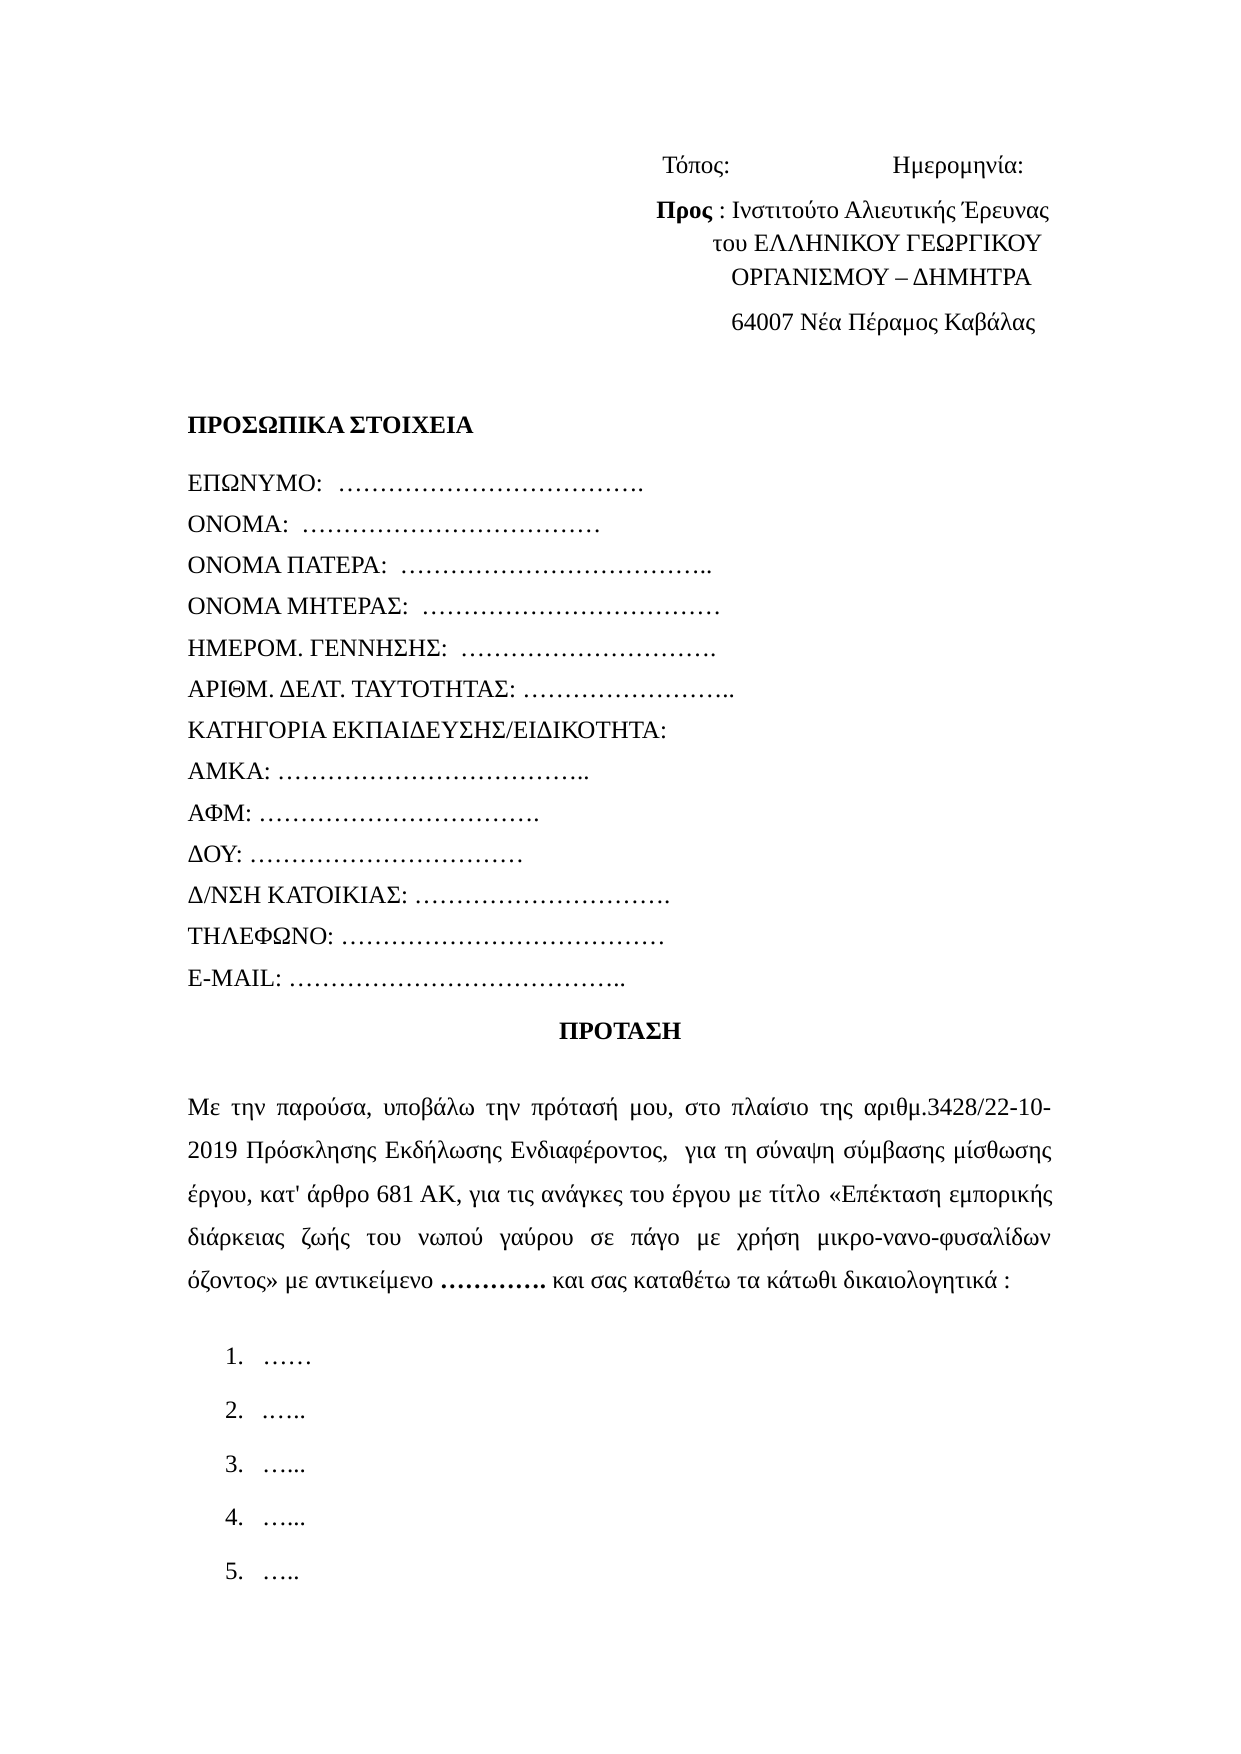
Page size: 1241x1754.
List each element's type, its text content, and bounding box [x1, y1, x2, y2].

text ΟΝΟΜΑ ΜΗΤΕΡΑΣ: ……………………………… [187, 591, 1053, 620]
list ….. [225, 1556, 1053, 1585]
list …… [225, 1341, 1053, 1370]
list .….. [225, 1395, 1053, 1424]
text ΑΜΚΑ: ……………………………….. [187, 756, 1053, 785]
text ΔΟΥ: …………………………… [187, 839, 1053, 868]
text ΟΝΟΜΑ ΠΑΤΕΡΑ: ……………………………….. [187, 550, 1053, 579]
text Τόπος: Ημερομηνία: [187, 150, 1053, 179]
text 64007 Νέα Πέραμος Καβάλας [187, 307, 1053, 336]
text ΑΡΙΘΜ. ΔΕΛΤ. ΤΑΥΤΟΤΗΤΑΣ: …………………….. [187, 674, 1053, 703]
list …... [225, 1449, 1053, 1477]
text ΠΡΟΤΑΣΗ [187, 1016, 1053, 1045]
text ΤΗΛΕΦΩΝΟ: ………………………………… [187, 921, 1053, 950]
text ΟΝΟΜΑ: ……………………………… [187, 509, 1053, 538]
text Δ/ΝΣΗ ΚΑΤΟΙΚΙΑΣ: …………………………. [187, 880, 1053, 909]
list …... [225, 1502, 1053, 1531]
text Προς : Ινστιτούτο Αλιευτικής Έρευνας του ΕΛΛΗΝΙΚΟΥ ΓΕΩΡΓΙΚΟΥ ΟΡΓΑΝΙΣΜΟΥ – ΔΗΜΗΤΡΑ [187, 196, 1053, 290]
text ΑΦΜ: ……………………………. [187, 798, 1053, 826]
text E-MAIL: ………………………………….. [187, 963, 1053, 991]
text ΕΠΩΝΥΜΟ: ………………………………. [187, 468, 1053, 496]
text Με την παρούσα, υποβάλω την πρότασή μου, στο πλαίσιο της αριθμ.3428/22-10-2019 Πρόσκλησης Εκδήλωσης Ενδιαφέροντος, για τη σύναψη σύμβασης μίσθωσης έργου, κατ' άρθρο 681 ΑΚ, για τις ανάγκες του έργου με τίτλο «Επέκταση εμπορικής διάρκειας ζωής του νωπού γαύρου σε πάγο με χρήση μικρο-νανο-φυσαλίδων όζοντος» με αντικείμενο …………. και σας καταθέτω τα κάτωθι δικαιολογητικά : [187, 1092, 1053, 1294]
text ΠΡΟΣΩΠΙΚΑ ΣΤΟΙΧΕΙΑ [187, 410, 1053, 439]
text ΗΜΕΡΟΜ. ΓΕΝΝΗΣΗΣ: …………………………. [187, 633, 1053, 661]
text ΚΑΤΗΓΟΡΙΑ ΕΚΠΑΙΔΕΥΣΗΣ/ΕΙΔΙΚΟΤΗΤΑ: [187, 715, 1053, 744]
